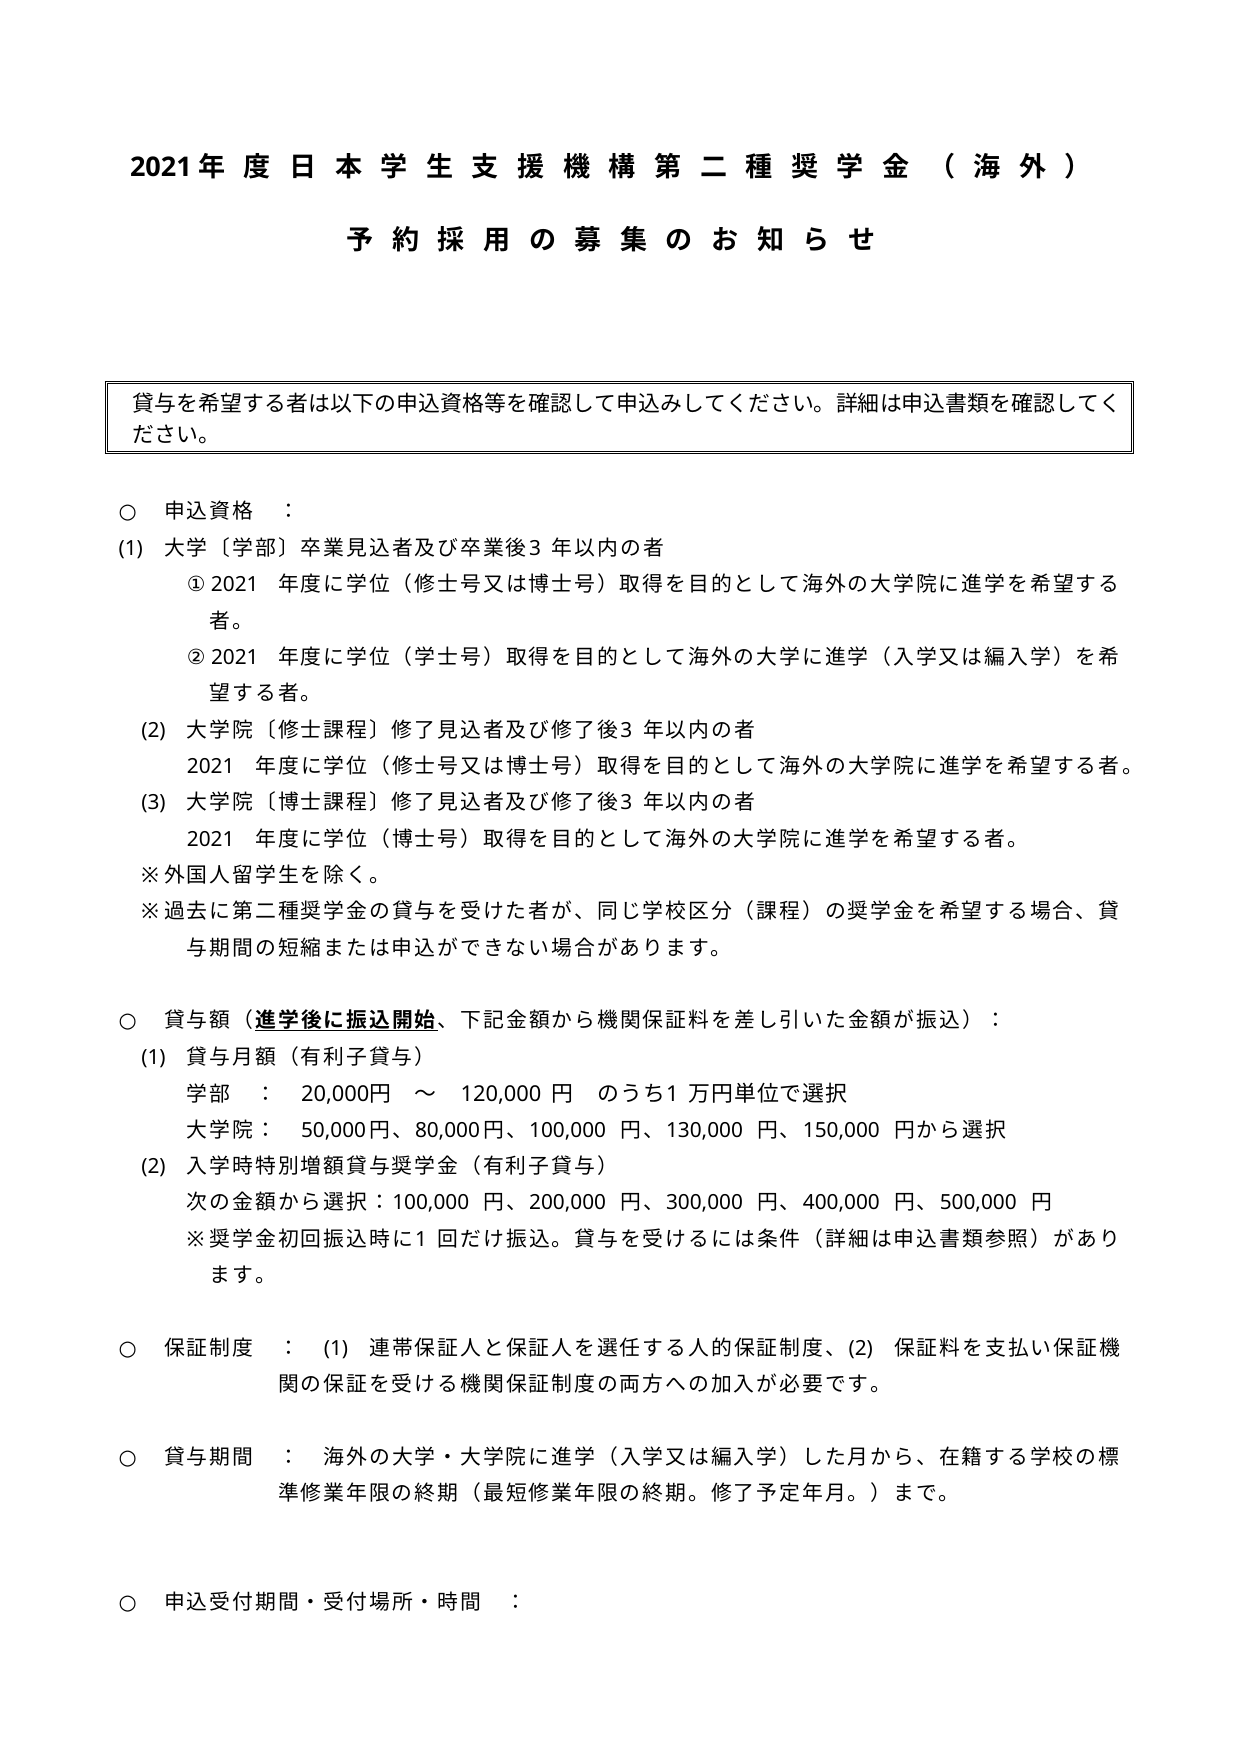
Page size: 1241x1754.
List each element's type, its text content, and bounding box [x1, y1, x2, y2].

text ○ 貸与期間 ： 海外の大学・大学院に進学（入学又は編入学）した月から、在籍する学校の標準修業年限の終期（最短修業年限の終期。修了予定年月。）まで。 [118, 1437, 1122, 1510]
text (2) 入学時特別増額貸与奨学金（有利子貸与） [118, 1146, 1122, 1182]
text ○ 申込受付期間・受付場所・時間 ： [118, 1582, 1122, 1619]
text ※ 外国人留学生を除く。 [137, 855, 1122, 892]
text ① 2021年度に学位（修士号又は博士号）取得を目的として海外の大学院に進学を希望する者。 [169, 564, 1122, 637]
text (2) 大学院〔修士課程〕修了見込者及び修了後3年以内の者 [137, 710, 1122, 746]
text ○ 貸与額（進学後に振込開始、下記金額から機関保証料を差し引いた金額が振込）： [118, 1001, 1122, 1037]
text 2021年度に学位（修士号又は博士号）取得を目的として海外の大学院に進学を希望する者。 [169, 746, 1122, 783]
text (1) 大学〔学部〕卒業見込者及び卒業後3年以内の者 [118, 528, 1122, 564]
text ○ 申込資格 ： [118, 492, 1122, 528]
text 学部 ： 20,000円 ～ 120,000円 のうち1万円単位で選択 [118, 1073, 1122, 1110]
text ※ 過去に第二種奨学金の貸与を受けた者が、同じ学校区分（課程）の奨学金を希望する場合、貸与期間の短縮または申込ができない場合があります。 [137, 892, 1122, 964]
text 2021年度日本学生支援機構第二種奨学金（海外）予約採用の募集のお知らせ [118, 128, 1122, 274]
text 次の金額から選択：100,000円、200,000円、300,000円、400,000円、500,000円 [118, 1182, 1122, 1219]
text ○ 保証制度 ： (1)連帯保証人と保証人を選任する人的保証制度、(2)保証料を支払い保証機関の保証を受ける機関保証制度の両方への加入が必要です。 [118, 1328, 1122, 1401]
text 大学院： 50,000円、80,000円、100,000円、130,000円、150,000円から選択 [118, 1110, 1122, 1146]
text 2021年度に学位（博士号）取得を目的として海外の大学院に進学を希望する者。 [169, 819, 1122, 855]
text ※ 奨学金初回振込時に1回だけ振込。貸与を受けるには条件（詳細は申込書類参照）があります。 [169, 1219, 1122, 1292]
table_header 貸与を希望する者は以下の申込資格等を確認して申込みしてください。詳細は申込書類を確認してください。 [108, 384, 1131, 451]
text (1) 貸与月額（有利子貸与） [118, 1037, 1122, 1073]
text (3) 大学院〔博士課程〕修了見込者及び修了後3年以内の者 [137, 783, 1122, 819]
text ② 2021年度に学位（学士号）取得を目的として海外の大学に進学（入学又は編入学）を希望する者。 [169, 637, 1122, 710]
